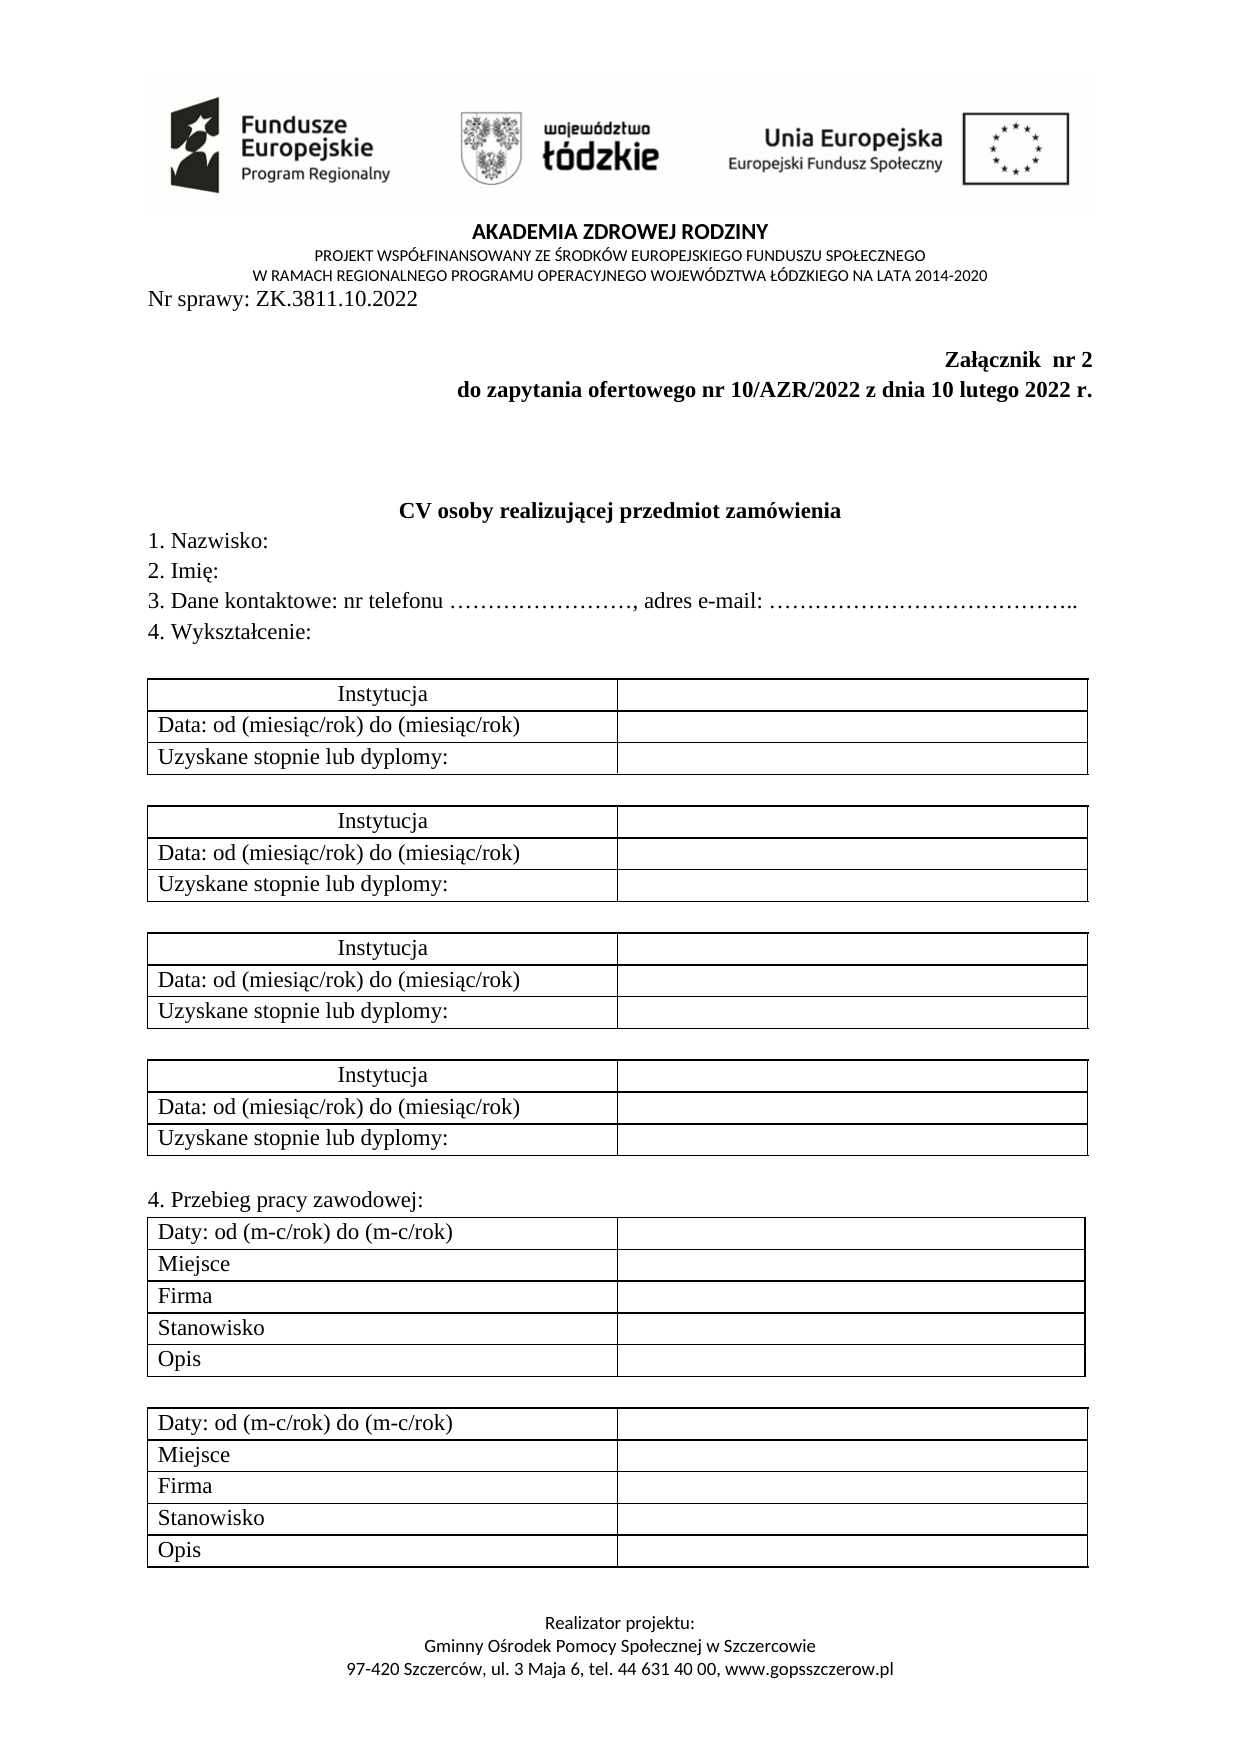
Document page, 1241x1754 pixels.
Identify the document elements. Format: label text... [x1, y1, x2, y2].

table_header [618, 680, 1087, 710]
picture [147, 73, 1093, 217]
table_cell [618, 1536, 1087, 1566]
table_cell Opis [148, 1536, 617, 1566]
table_cell Uzyskane stopnie lub dyplomy: [148, 1125, 617, 1155]
table_header Instytucja [148, 934, 617, 964]
table_header Instytucja [148, 1061, 617, 1091]
table_cell [618, 966, 1087, 996]
text do zapytania ofertowego nr 10/AZR/2022 z dnia 10 lutego 2022 r. [148, 376, 1093, 402]
table_cell [618, 1504, 1087, 1534]
table_header [618, 1409, 1087, 1439]
table_cell [618, 1125, 1087, 1155]
table_cell [618, 1282, 1084, 1312]
table_cell Miejsce [148, 1250, 617, 1280]
table_cell Uzyskane stopnie lub dyplomy: [148, 870, 617, 901]
table_cell Data: od (miesiąc/rok) do (miesiąc/rok) [148, 966, 617, 996]
table_cell Firma [148, 1282, 617, 1312]
table_header Daty: od (m-c/rok) do (m-c/rok) [148, 1218, 617, 1248]
table_cell [618, 712, 1087, 742]
table_cell Opis [148, 1345, 617, 1376]
text Nr sprawy: ZK.3811.10.2022 [148, 285, 1093, 312]
table_cell [618, 870, 1087, 901]
table_header Instytucja [148, 680, 617, 710]
table_header [618, 1218, 1084, 1248]
table_cell [618, 743, 1087, 773]
table_header Instytucja [148, 807, 617, 837]
text 2. Imię: [148, 557, 1093, 584]
table_header Daty: od (m-c/rok) do (m-c/rok) [148, 1409, 617, 1439]
table_cell Miejsce [148, 1441, 617, 1471]
text 3. Dane kontaktowe: nr telefonu ……………………, adres e-mail: ………………………………….. [148, 587, 1093, 614]
text Załącznik nr 2 [148, 346, 1093, 372]
table_cell [618, 1345, 1084, 1376]
text CV osoby realizującej przedmiot zamówienia [148, 497, 1093, 523]
table_cell [618, 997, 1087, 1028]
table_cell Data: od (miesiąc/rok) do (miesiąc/rok) [148, 712, 617, 742]
table_cell Data: od (miesiąc/rok) do (miesiąc/rok) [148, 839, 617, 869]
table_header [618, 1061, 1087, 1091]
table_cell Firma [148, 1472, 617, 1503]
text 4. Przebieg pracy zawodowej: [148, 1186, 1093, 1213]
text 4. Wykształcenie: [148, 618, 1093, 644]
table_cell Uzyskane stopnie lub dyplomy: [148, 997, 617, 1028]
table_cell Stanowisko [148, 1314, 617, 1344]
table_cell [618, 1250, 1084, 1280]
text 1. Nazwisko: [148, 527, 1093, 553]
table_cell [618, 839, 1087, 869]
table_cell [618, 1093, 1087, 1123]
table_cell Stanowisko [148, 1504, 617, 1534]
table_header [618, 934, 1087, 964]
table_cell [618, 1472, 1087, 1503]
table_header [618, 807, 1087, 837]
table_cell [618, 1441, 1087, 1471]
table_cell Uzyskane stopnie lub dyplomy: [148, 743, 617, 773]
table_cell Data: od (miesiąc/rok) do (miesiąc/rok) [148, 1093, 617, 1123]
table_cell [618, 1314, 1084, 1344]
